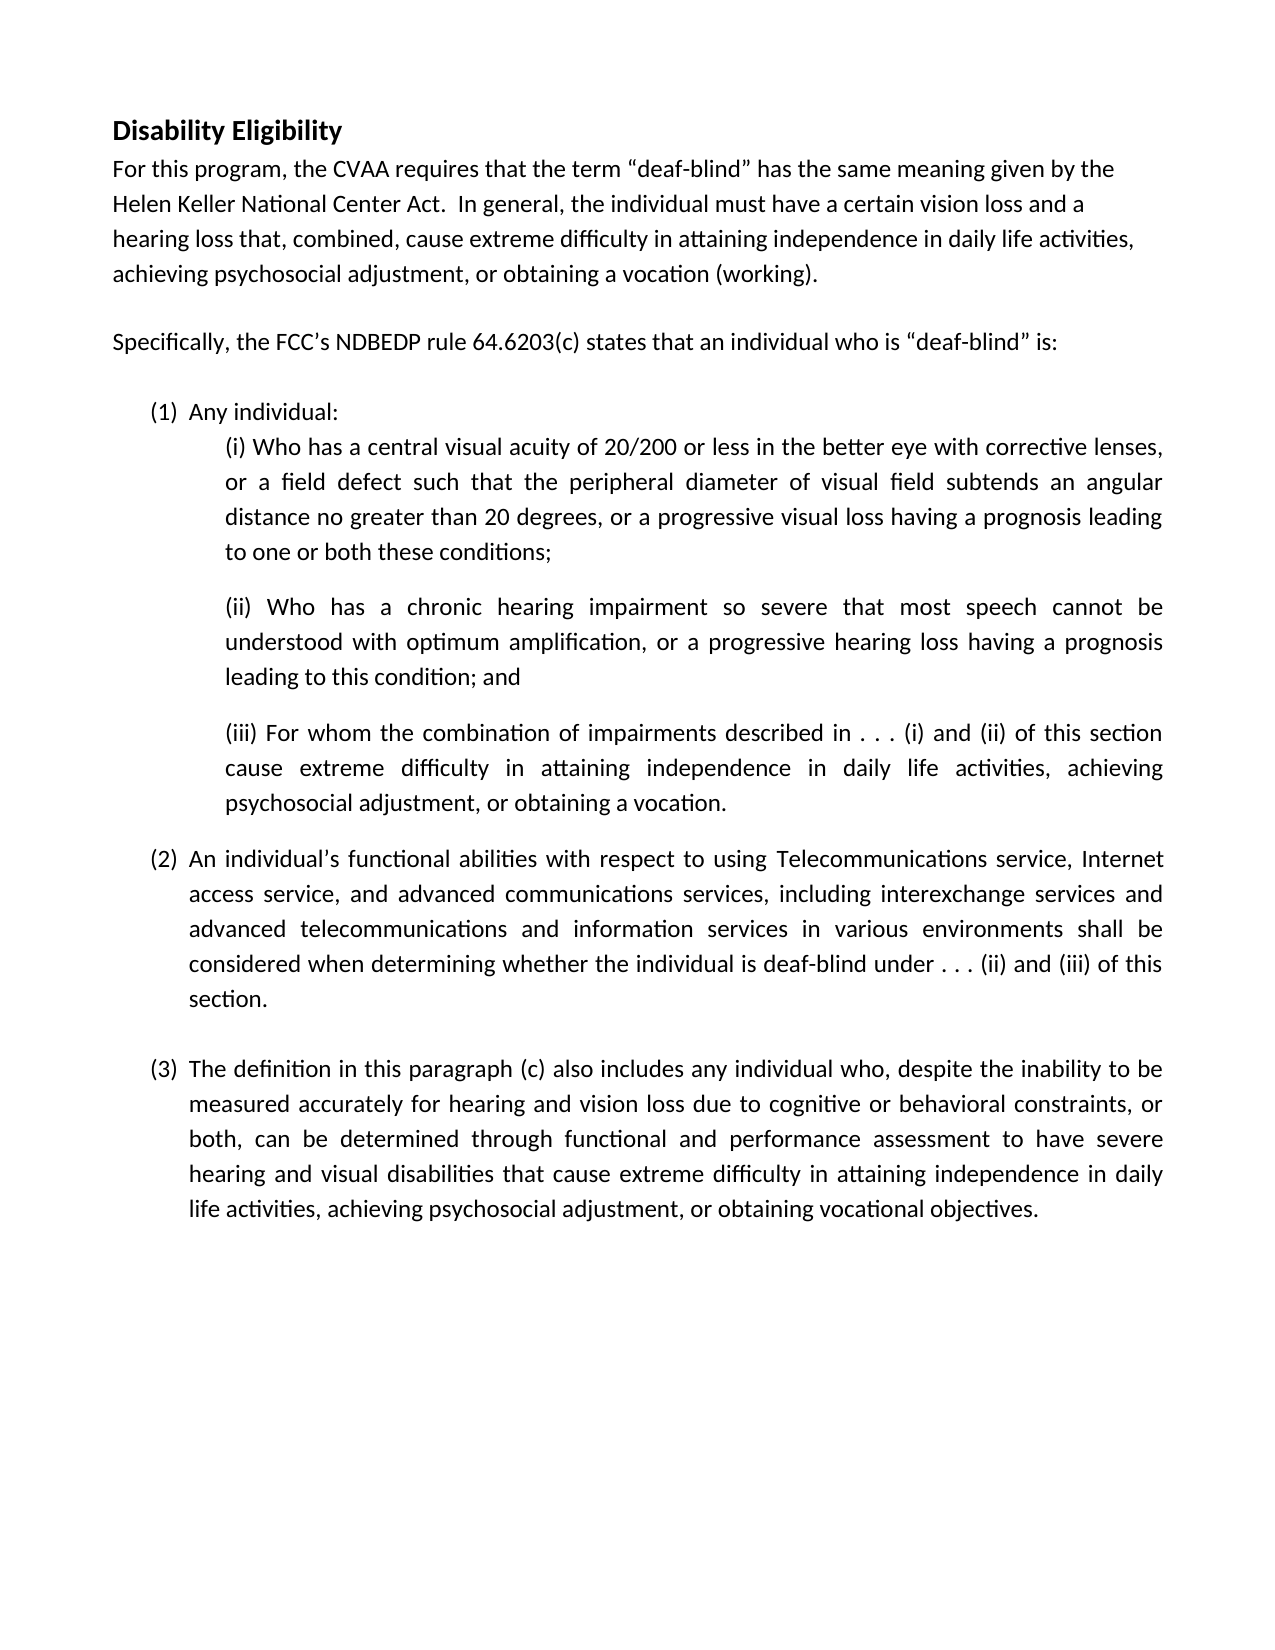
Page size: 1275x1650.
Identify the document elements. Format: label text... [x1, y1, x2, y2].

text (iii) For whom the combination of impairments described in . . . (i) and (ii) of this section cause extreme difficulty in attaining independence in daily life activities, achieving psychosocial adjustment, or obtaining a vocation. [225, 717, 1164, 818]
text Disability Eligibility [112, 112, 1164, 148]
text (ii) Who has a chronic hearing impairment so severe that most speech cannot be understood with optimum amplification, or a progressive hearing loss having a prognosis leading to this condition; and [225, 591, 1164, 692]
text (i) Who has a central visual acuity of 20/200 or less in the better eye with corrective lenses, or a field defect such that the peripheral diameter of visual field subtends an angular distance no greater than 20 degrees, or a progressive visual loss having a prognosis leading to one or both these conditions; [225, 431, 1164, 566]
list An individual’s functional abilities with respect to using Telecommunications service, Internet access service, and advanced communications services, including interexchange services and advanced telecommunications and information services in various environments shall be considered when determining whether the individual is deaf-blind under . . . (ii) and (iii) of this section. [150, 843, 1164, 1014]
text For this program, the CVAA requires that the term “deaf-blind” has the same meaning given by the Helen Keller National Center Act. In general, the individual must have a certain vision loss and a hearing loss that, combined, cause extreme difficulty in attaining independence in daily life activities, achieving psychosocial adjustment, or obtaining a vocation (working). [112, 153, 1164, 289]
text Specifically, the FCC’s NDBEDP rule 64.6203(c) states that an individual who is “deaf-blind” is: [112, 326, 1164, 356]
list The definition in this paragraph (c) also includes any individual who, despite the inability to be measured accurately for hearing and vision loss due to cognitive or behavioral constraints, or both, can be determined through functional and performance assessment to have severe hearing and visual disabilities that cause extreme difficulty in attaining independence in daily life activities, achieving psychosocial adjustment, or obtaining vocational objectives. [150, 1053, 1164, 1224]
list Any individual: [150, 396, 1164, 426]
